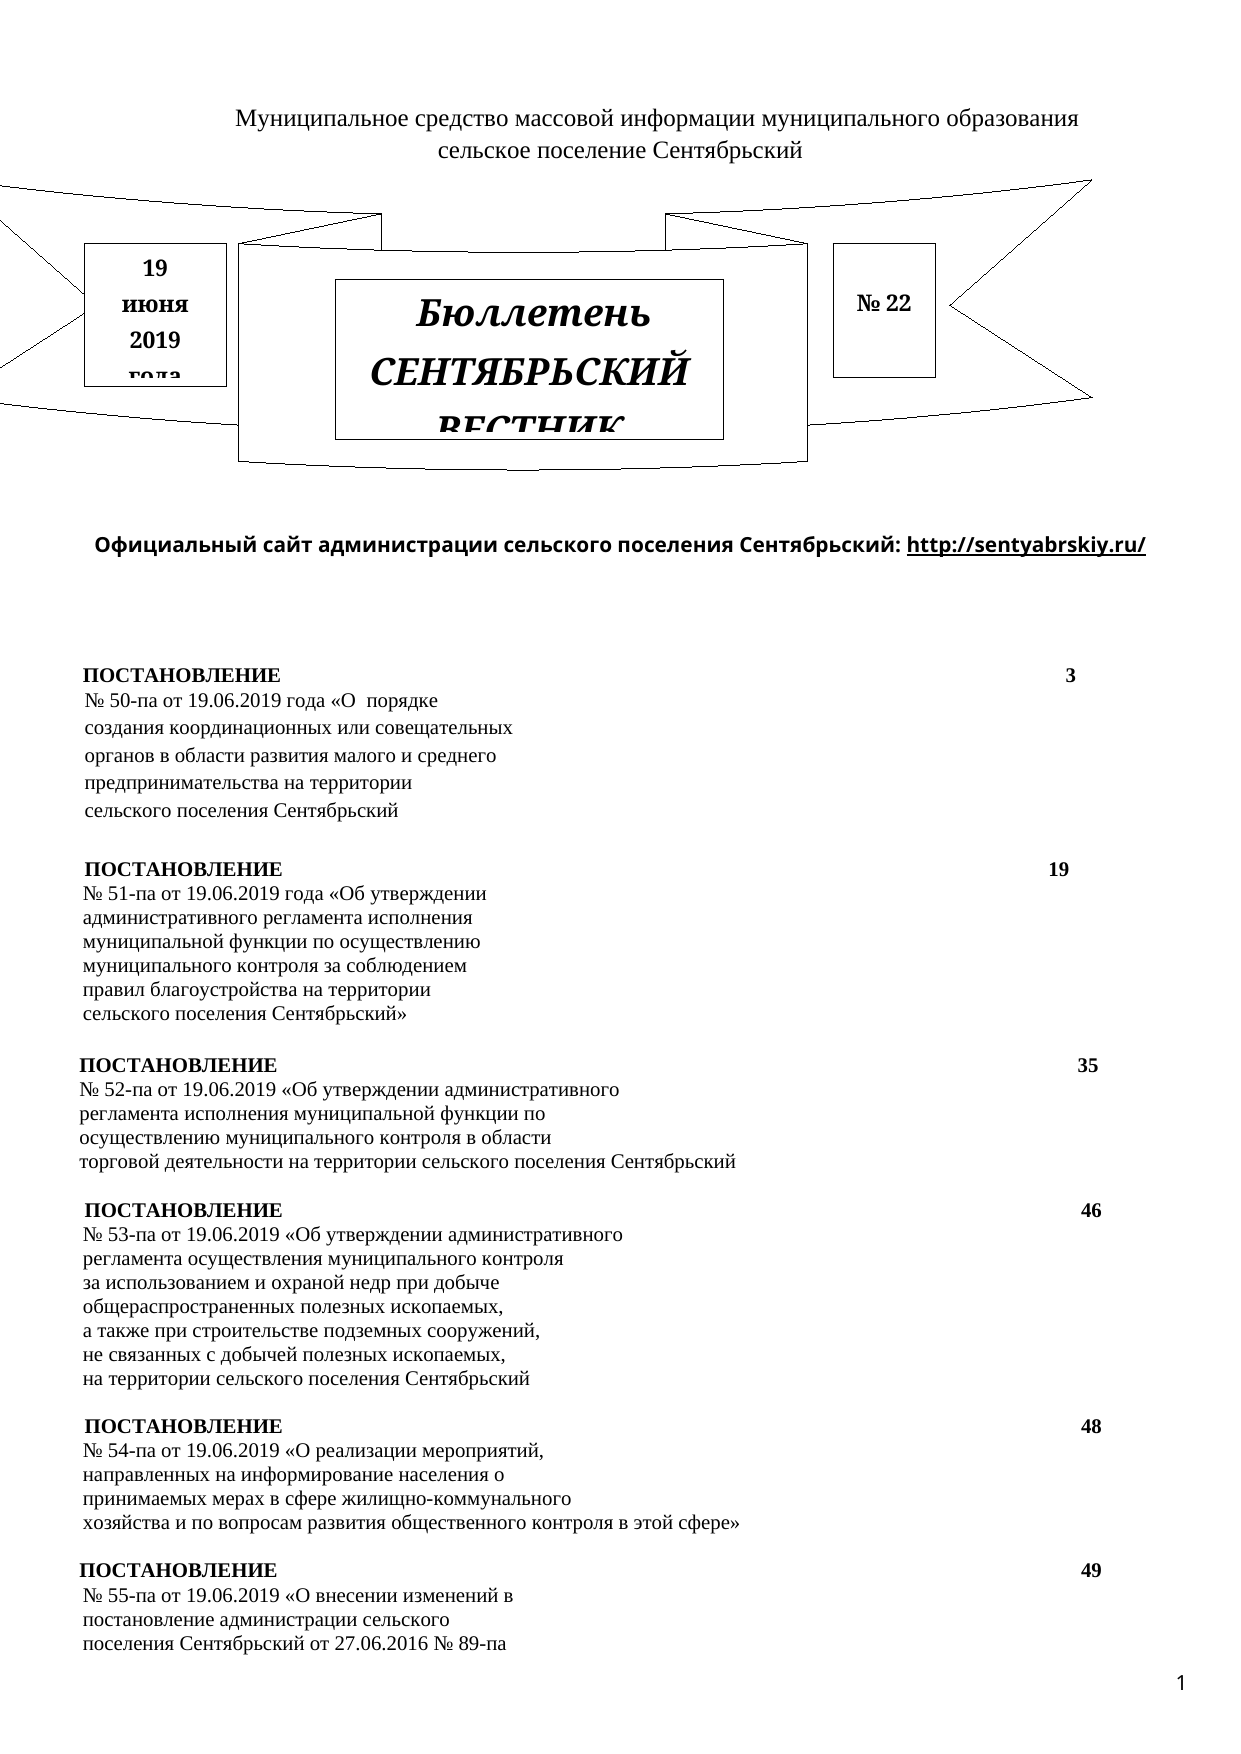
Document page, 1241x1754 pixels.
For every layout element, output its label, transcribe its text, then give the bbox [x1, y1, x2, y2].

text № 53-па от 19.06.2019 «Об утверждении административного [83, 1222, 1187, 1246]
text постановление администрации сельского [83, 1607, 1187, 1631]
text торговой деятельности на территории сельского поселения Сентябрьский [53, 1149, 1187, 1173]
text № 50-па от 19.06.2019 года «О порядке [53, 687, 1187, 712]
text поселения Сентябрьский от 27.06.2016 № 89-па [83, 1631, 1187, 1655]
text предпринимательства на территории [53, 770, 1187, 794]
text № 54-па от 19.06.2019 «О реализации мероприятий, [83, 1438, 1187, 1462]
text муниципальной функции по осуществлению [83, 929, 1187, 953]
text а также при строительстве подземных сооружений, [83, 1318, 1187, 1342]
text органов в области развития малого и среднего [53, 743, 1187, 767]
text осуществлению муниципального контроля в области [53, 1125, 1187, 1149]
text Муниципальное средство массовой информации муниципального образования [127, 103, 1187, 131]
text сельского поселения Сентябрьский» [83, 1001, 1187, 1025]
text не связанных с добычей полезных ископаемых, [83, 1342, 1187, 1366]
text административного регламента исполнения [83, 905, 1187, 929]
text Официальный сайт администрации сельского поселения Сентябрьский: http://sentyabrskiy.ru/ [53, 530, 1187, 558]
text направленных на информирование населения о [83, 1462, 1187, 1486]
text регламента исполнения муниципальной функции по [53, 1101, 1187, 1125]
text муниципального контроля за соблюдением [83, 953, 1187, 977]
text принимаемых мерах в сфере жилищно-коммунального [83, 1486, 1187, 1510]
text ПОСТАНОВЛЕНИЕ 19 [53, 857, 1187, 881]
text ПОСТАНОВЛЕНИЕ 3 [83, 663, 1187, 687]
text сельское поселение Сентябрьский [53, 136, 1187, 164]
text № 55-па от 19.06.2019 «О внесении изменений в [83, 1582, 1187, 1607]
text регламента осуществления муниципального контроля [83, 1246, 1187, 1270]
text ПОСТАНОВЛЕНИЕ 46 [53, 1197, 1187, 1222]
text ПОСТАНОВЛЕНИЕ 35 [53, 1053, 1187, 1077]
text на территории сельского поселения Сентябрьский [83, 1366, 1187, 1390]
text хозяйства и по вопросам развития общественного контроля в этой сфере» [83, 1510, 1187, 1534]
text № 52-па от 19.06.2019 «Об утверждении административного [53, 1077, 1187, 1101]
text сельского поселения Сентябрьский [53, 798, 1187, 822]
text за использованием и охраной недр при добыче [83, 1270, 1187, 1294]
text правил благоустройства на территории [83, 977, 1187, 1001]
text № 51-па от 19.06.2019 года «Об утверждении [83, 881, 1187, 905]
text ПОСТАНОВЛЕНИЕ 49 [53, 1558, 1187, 1582]
text создания координационных или совещательных [53, 715, 1187, 739]
text ПОСТАНОВЛЕНИЕ 48 [53, 1414, 1187, 1438]
text общераспространенных полезных ископаемых, [83, 1294, 1187, 1318]
